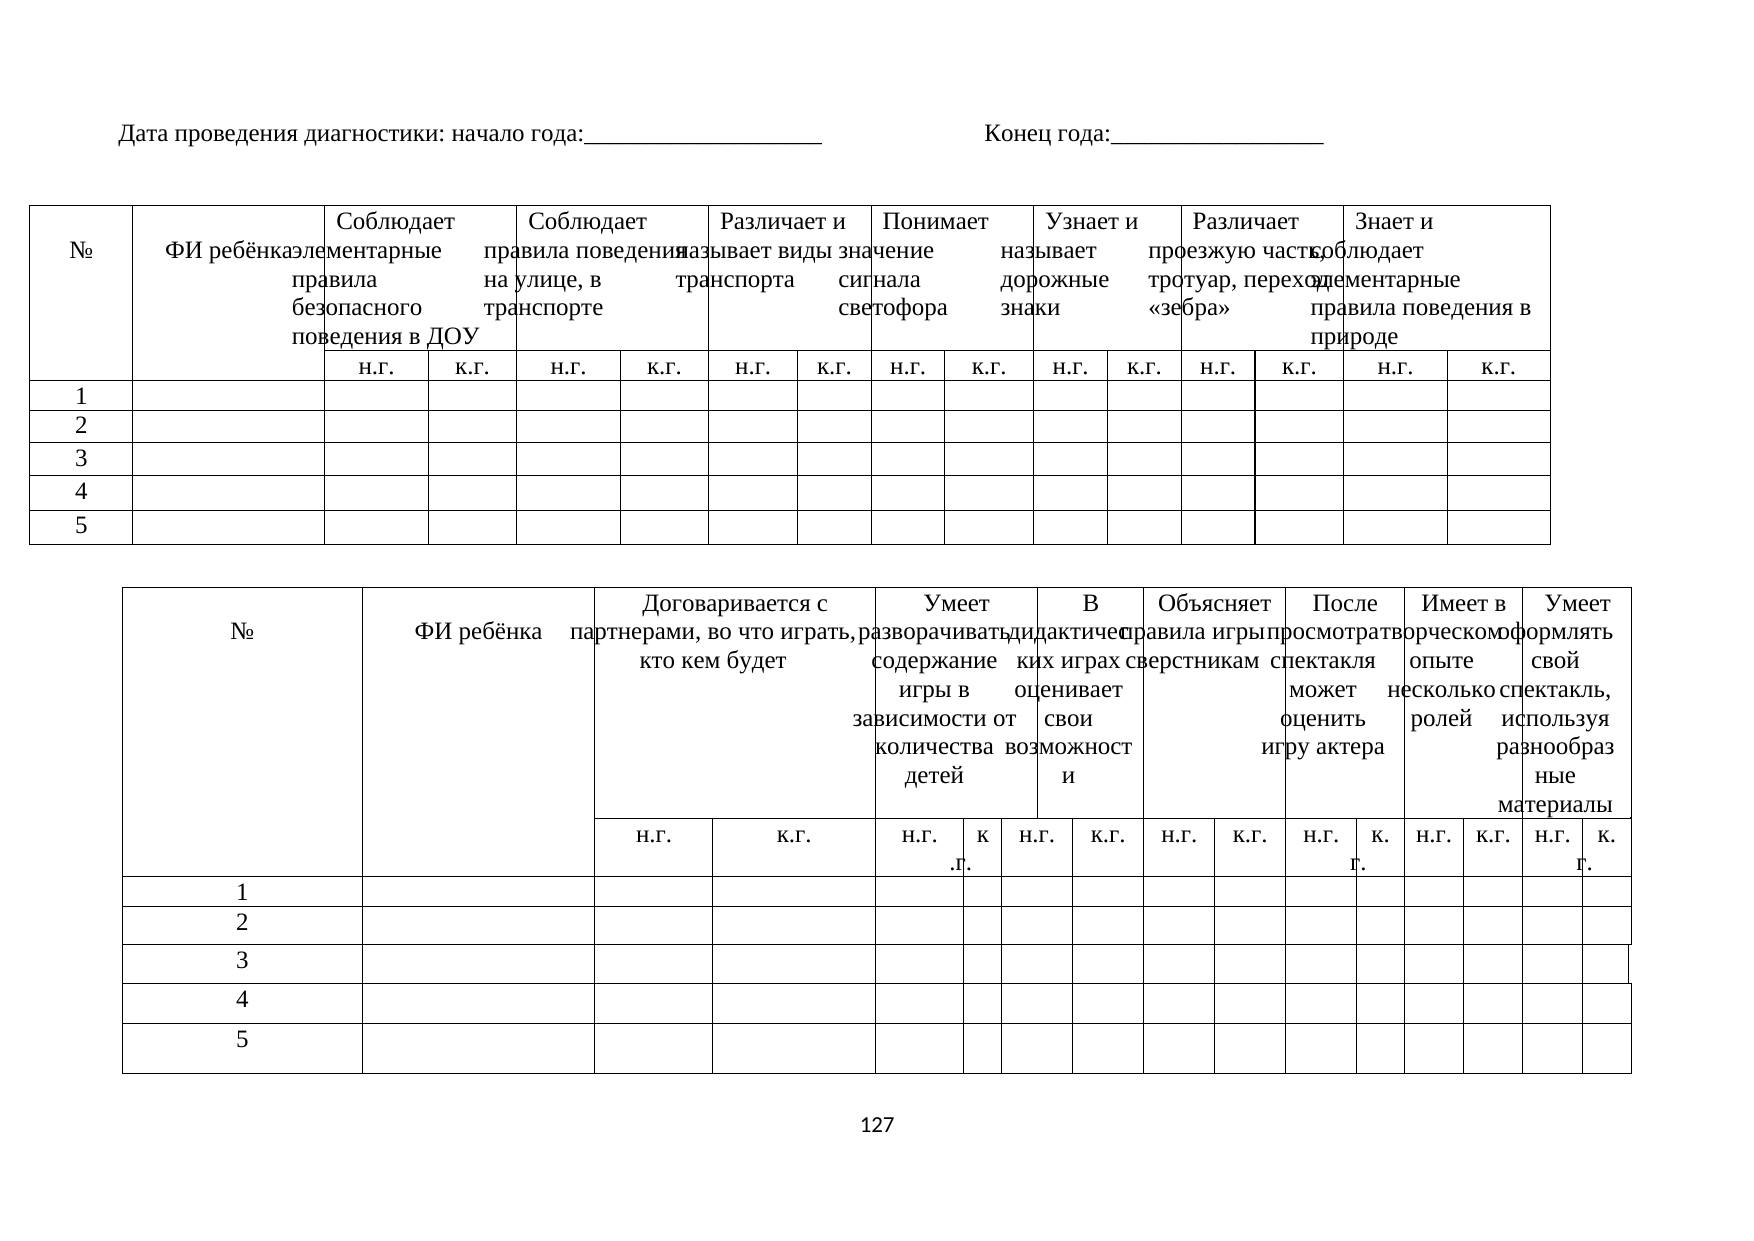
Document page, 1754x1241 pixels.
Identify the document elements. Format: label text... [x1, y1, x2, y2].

table_cell к.г. [1073, 819, 1143, 876]
table_cell [798, 476, 871, 509]
table_cell [872, 411, 944, 442]
table_header После просмотра спектакля может оценить игру актера [1286, 588, 1404, 818]
table_cell 5 [123, 1024, 362, 1072]
table_cell [709, 476, 797, 509]
table_cell [325, 476, 428, 509]
table_cell [1583, 877, 1631, 906]
table_cell [1002, 907, 1072, 944]
table_cell [1583, 984, 1631, 1023]
table_cell [133, 381, 324, 409]
table_cell [1256, 511, 1343, 544]
table_cell [798, 443, 871, 475]
table_header № [30, 206, 132, 380]
table_cell [1405, 877, 1463, 906]
table_cell [1286, 1024, 1356, 1072]
table_cell [1523, 1024, 1582, 1072]
table_cell [517, 476, 620, 509]
table_cell 1 [30, 381, 132, 409]
table_cell [713, 945, 875, 983]
table_cell [325, 443, 428, 475]
table_cell [1464, 1024, 1522, 1072]
table_cell 5 [30, 511, 132, 544]
table_cell [621, 511, 708, 544]
table_cell [1108, 443, 1181, 475]
table_header Узнает и называет дорожные знаки [1034, 206, 1181, 350]
table_cell [1002, 1024, 1072, 1072]
table_cell [713, 1024, 875, 1072]
table_cell [1583, 1024, 1631, 1072]
table_cell 4 [30, 476, 132, 509]
table_cell [964, 945, 1001, 983]
table_cell [798, 511, 871, 544]
table_cell н.г. [709, 351, 797, 380]
text Дата проведения диагностики: начало года:___________________ Конец года:_________________ [74, 118, 1636, 147]
table_cell [1144, 1024, 1214, 1072]
table_cell [945, 443, 1033, 475]
table_cell н.г. [1523, 819, 1582, 876]
table_cell [429, 411, 516, 442]
table_cell [1583, 907, 1631, 944]
table_cell н.г. [1286, 819, 1356, 876]
table_cell [872, 381, 944, 409]
table_cell [595, 1024, 712, 1072]
table_cell к.г. [964, 819, 1001, 876]
table_cell [363, 984, 594, 1023]
table_cell [1357, 1024, 1404, 1072]
table_cell [1034, 381, 1107, 409]
table_cell [1286, 984, 1356, 1023]
table_cell к.г. [429, 351, 516, 380]
table_cell [713, 907, 875, 944]
table_cell [945, 476, 1033, 509]
table_cell [363, 877, 594, 906]
table_cell [1286, 877, 1356, 906]
table_cell [713, 984, 875, 1023]
table_cell [1144, 877, 1214, 906]
table_cell [964, 907, 1001, 944]
table_header Различает проезжую часть, тротуар, переход «зебра» [1182, 206, 1343, 350]
table_cell [1034, 511, 1107, 544]
table_cell [964, 877, 1001, 906]
table_cell н.г. [1144, 819, 1214, 876]
table_cell [1286, 907, 1356, 944]
table_cell [363, 907, 594, 944]
table_cell [1002, 877, 1072, 906]
table_cell [1448, 443, 1550, 475]
table_cell [595, 945, 712, 983]
table_cell [798, 381, 871, 409]
table_cell [872, 443, 944, 475]
table_cell [325, 411, 428, 442]
table_cell [1448, 476, 1550, 509]
table_cell [1144, 945, 1214, 983]
table_cell [363, 945, 594, 983]
table_cell [1108, 381, 1181, 409]
table_cell [1464, 984, 1522, 1023]
table_cell [1002, 945, 1072, 983]
table_cell [1523, 877, 1582, 906]
table_cell к.г. [1256, 351, 1343, 380]
table_cell к.г. [1464, 819, 1522, 876]
table_cell [1215, 984, 1285, 1023]
table_header Соблюдает элементарные правила безопасного поведения в ДОУ [325, 206, 516, 350]
table_cell к.г. [945, 351, 1033, 380]
table_cell [1464, 877, 1522, 906]
table_cell к.г. [713, 819, 875, 876]
table_cell н.г. [595, 819, 712, 876]
table_header В дидактических играх оценивает свои возможности [1038, 588, 1143, 818]
table_header № [123, 588, 362, 876]
table_cell [945, 381, 1033, 409]
table_cell [1144, 984, 1214, 1023]
table_cell [1034, 443, 1107, 475]
table_cell [1405, 984, 1463, 1023]
table_cell [363, 1024, 594, 1072]
table_header Умеет оформлять свой спектакль, используя разнообразные материалы [1523, 588, 1631, 818]
table_cell [1182, 411, 1254, 442]
table_cell 4 [123, 984, 362, 1023]
table_cell [709, 443, 797, 475]
table_cell [621, 443, 708, 475]
table_header ФИ ребёнка [133, 206, 324, 380]
table_cell [595, 877, 712, 906]
table_cell [1523, 984, 1582, 1023]
table_cell [876, 984, 963, 1023]
table_cell [1215, 907, 1285, 944]
table_cell к.г. [798, 351, 871, 380]
table_cell [1108, 511, 1181, 544]
table_header Понимает значение сигнала светофора [872, 206, 1033, 350]
table_header Умеет разворачивать содержание игры в зависимости от количества детей [876, 588, 1037, 818]
table_cell [1286, 945, 1356, 983]
table_cell 3 [30, 443, 132, 475]
table_cell [1256, 476, 1343, 509]
table_cell [945, 511, 1033, 544]
table_cell [1405, 945, 1463, 983]
table_cell [876, 1024, 963, 1072]
table_cell [517, 411, 620, 442]
table_cell [709, 381, 797, 409]
table_header Объясняет правила игры сверстникам [1144, 588, 1285, 818]
table_cell 1 [123, 877, 362, 906]
table_cell [1357, 984, 1404, 1023]
table_cell [709, 511, 797, 544]
table_cell к.г. [1583, 819, 1631, 876]
table_cell [1357, 945, 1404, 983]
table_cell [1344, 511, 1447, 544]
table_cell [1405, 1024, 1463, 1072]
table_cell [1256, 411, 1343, 442]
table_cell [1448, 511, 1550, 544]
table_cell [1464, 907, 1522, 944]
table_cell [1144, 907, 1214, 944]
table_cell [1256, 381, 1343, 409]
table_cell [709, 411, 797, 442]
table_cell [1448, 411, 1550, 442]
table_cell н.г. [872, 351, 944, 380]
table_cell [1344, 411, 1447, 442]
table_cell [1215, 1024, 1285, 1072]
table_cell [798, 411, 871, 442]
table_cell [1344, 476, 1447, 509]
table_cell н.г. [1002, 819, 1072, 876]
table_cell [429, 443, 516, 475]
table_cell [876, 907, 963, 944]
table_cell [133, 411, 324, 442]
table_cell [325, 381, 428, 409]
table_cell [1215, 945, 1285, 983]
table_cell н.г. [1344, 351, 1447, 380]
table_cell [1182, 476, 1254, 509]
table_cell н.г. [876, 819, 963, 876]
table_cell [1357, 877, 1404, 906]
table_cell н.г. [1182, 351, 1254, 380]
table_cell [1034, 411, 1107, 442]
table_cell [1034, 476, 1107, 509]
table_cell [517, 443, 620, 475]
table_cell [1448, 381, 1550, 409]
table_header Различает и называет виды транспорта [709, 206, 871, 350]
table_cell [1215, 877, 1285, 906]
table_cell [1464, 945, 1522, 983]
table_cell [876, 945, 963, 983]
table_cell [1073, 907, 1143, 944]
table_cell [876, 877, 963, 906]
table_cell [517, 511, 620, 544]
table_header Договаривается с партнерами, во что играть, кто кем будет [595, 588, 875, 818]
table_cell [1073, 945, 1143, 983]
table_cell [1108, 476, 1181, 509]
table_cell к.г. [621, 351, 708, 380]
table_header Соблюдает правила поведения на улице, в транспорте [517, 206, 708, 350]
table_cell 2 [30, 411, 132, 442]
table_cell н.г. [1034, 351, 1107, 380]
table_cell [1002, 984, 1072, 1023]
table_cell [133, 476, 324, 509]
table_cell [713, 877, 875, 906]
table_cell [1182, 443, 1254, 475]
table_header Знает и соблюдает элементарные правила поведения в природе [1344, 206, 1550, 350]
table_cell 3 [123, 945, 362, 983]
table_cell н.г. [325, 351, 428, 380]
table_cell [517, 381, 620, 409]
table_cell [621, 381, 708, 409]
table_cell [621, 411, 708, 442]
table_cell [1073, 984, 1143, 1023]
table_cell [964, 984, 1001, 1023]
table_cell [1405, 907, 1463, 944]
table_cell [133, 443, 324, 475]
table_cell [1182, 511, 1254, 544]
table_cell [872, 511, 944, 544]
table_header ФИ ребёнка [363, 588, 594, 876]
table_cell к.г. [1108, 351, 1181, 380]
table_cell [429, 476, 516, 509]
table_cell [1182, 381, 1254, 409]
table_cell 2 [123, 907, 362, 944]
table_cell [1583, 945, 1628, 983]
table_cell [1108, 411, 1181, 442]
table_cell н.г. [1405, 819, 1463, 876]
table_cell [1357, 907, 1404, 944]
table_header Имеет в творческом опыте несколько ролей [1405, 588, 1522, 818]
table_cell [1344, 443, 1447, 475]
table_cell [1344, 381, 1447, 409]
table_cell к.г. [1215, 819, 1285, 876]
table_cell н.г. [517, 351, 620, 380]
table_cell [429, 511, 516, 544]
table_cell [1256, 443, 1343, 475]
table_cell [595, 984, 712, 1023]
table_cell [621, 476, 708, 509]
table_cell к.г. [1357, 819, 1404, 876]
table_cell [325, 511, 428, 544]
table_cell [595, 907, 712, 944]
table_cell [133, 511, 324, 544]
table_cell [1523, 945, 1582, 983]
table_cell [945, 411, 1033, 442]
table_cell [429, 381, 516, 409]
table_cell [964, 1024, 1001, 1072]
table_cell к.г. [1448, 351, 1550, 380]
table_cell [1073, 1024, 1143, 1072]
table_cell [1073, 877, 1143, 906]
table_cell [1523, 907, 1582, 944]
table_cell [872, 476, 944, 509]
